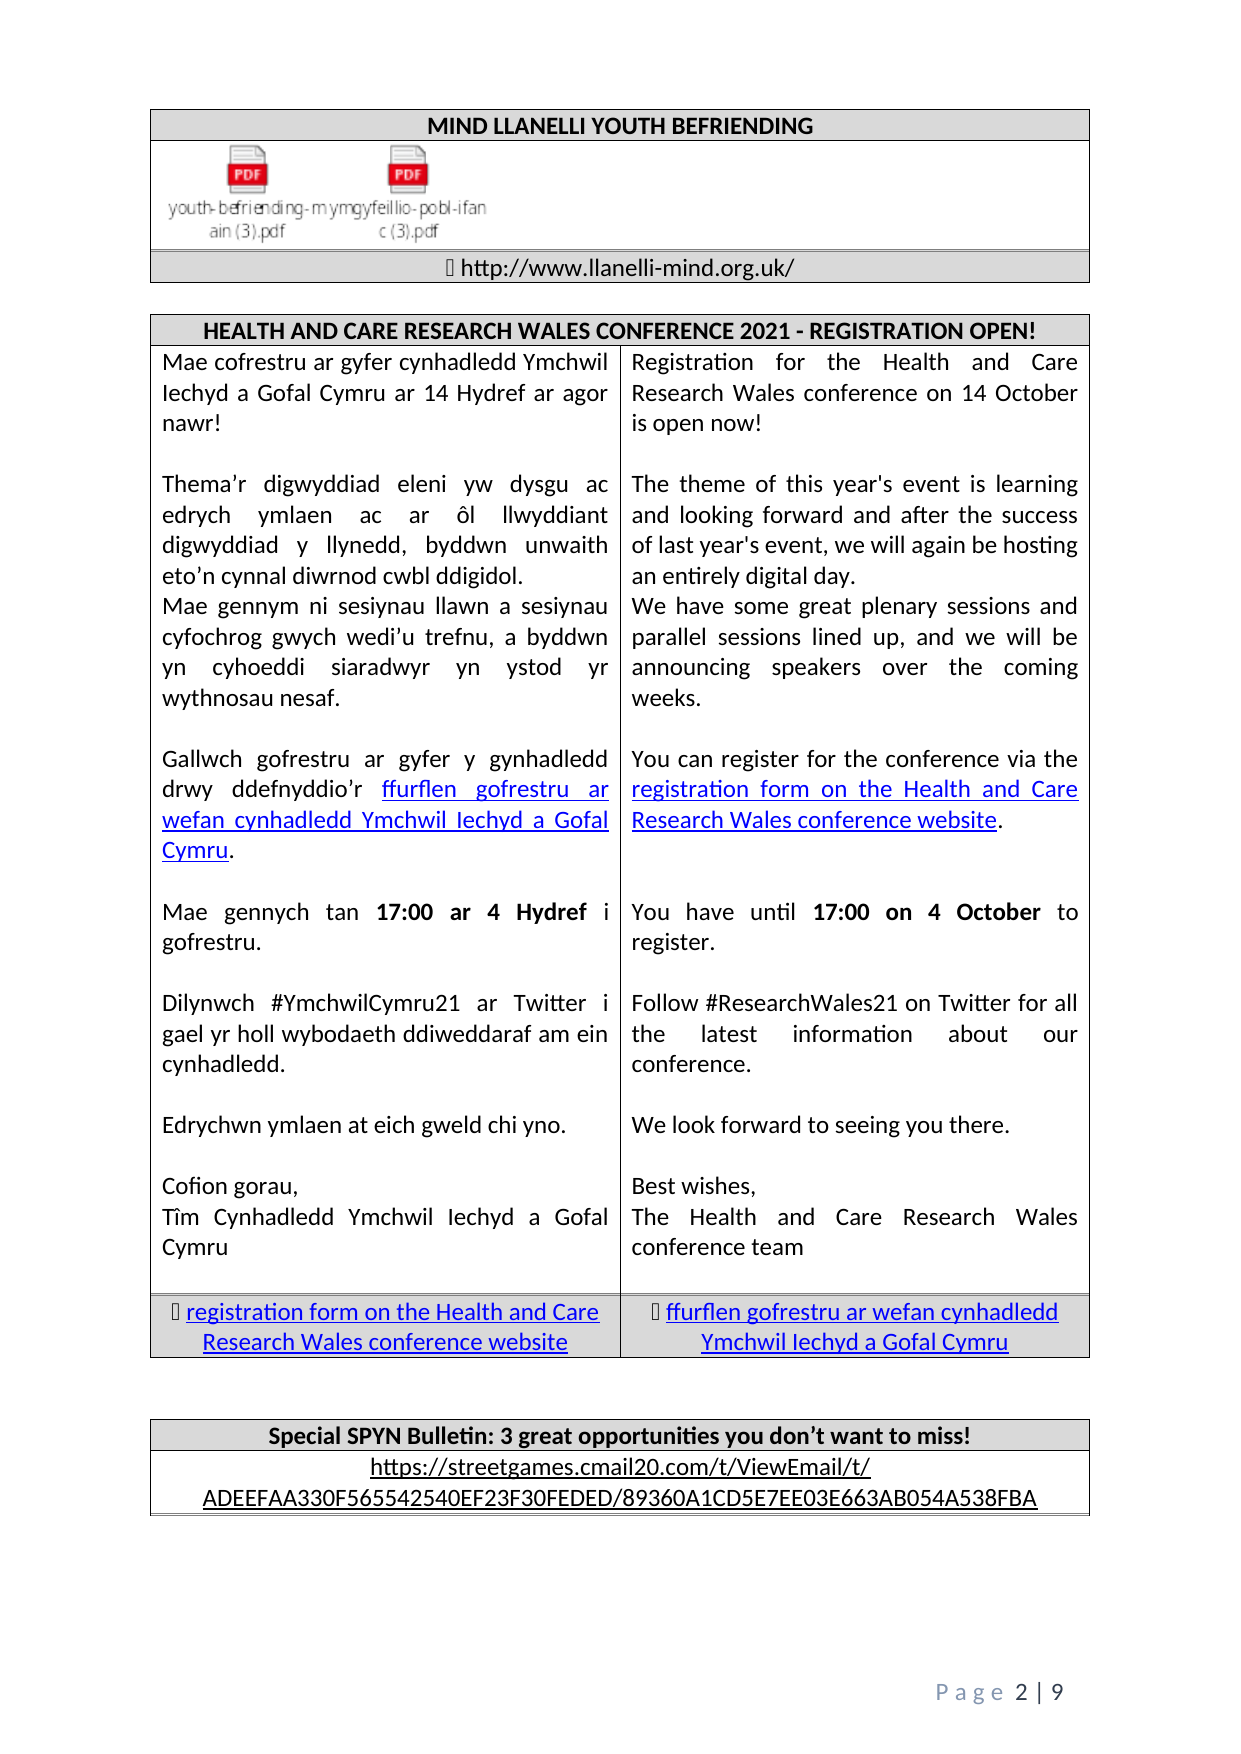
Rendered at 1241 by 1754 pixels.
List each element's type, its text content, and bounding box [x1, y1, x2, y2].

table_cell ffurflen gofrestru ar wefan cynhadledd Ymchwil Iechyd a Gofal Cymru [621, 1296, 1089, 1357]
table_header MIND LLANELLI YOUTH BEFRIENDING [151, 110, 1089, 140]
table_cell Mae cofrestru ar gyfer cynhadledd Ymchwil Iechyd a Gofal Cymru ar 14 Hydref ar agor nawr! Thema’r digwyddiad eleni yw dysgu ac edrych ymlaen ac ar ôl llwyddiant digwyddiad y llynedd, byddwn unwaith eto’n cynnal diwrnod cwbl ddigidol. Mae gennym ni sesiynau llawn a sesiynau cyfochrog gwych wedi’u trefnu, a byddwn yn cyhoeddi siaradwyr yn ystod yr wythnosau nesaf. Gallwch gofrestru ar gyfer y gynhadledd drwy ddefnyddio’r ffurflen gofrestru ar wefan cynhadledd Ymchwil Iechyd a Gofal Cymru. Mae gennych tan 17:00 ar 4 Hydref i gofrestru. Dilynwch #YmchwilCymru21 ar Twitter i gael yr holl wybodaeth ddiweddaraf am ein cynhadledd. Edrychwn ymlaen at eich gweld chi yno. Cofion gorau, Tîm Cynhadledd Ymchwil Iechyd a Gofal Cymru [151, 346, 620, 1292]
table_cell http://www.llanelli-mind.org.uk/ [151, 252, 1089, 282]
table_header Special SPYN Bulletin: 3 great opportunities you don’t want to miss! [151, 1420, 1089, 1450]
table_header HEALTH AND CARE RESEARCH WALES CONFERENCE 2021 - REGISTRATION OPEN! [151, 315, 1089, 345]
table_cell Registration for the Health and Care Research Wales conference on 14 October is open now! The theme of this year's event is learning and looking forward and after the success of last year's event, we will again be hosting an entirely digital day. We have some great plenary sessions and parallel sessions lined up, and we will be announcing speakers over the coming weeks. You can register for the conference via the registration form on the Health and Care Research Wales conference website. You have until 17:00 on 4 October to register. Follow #ResearchWales21 on Twitter for all the latest information about our conference. We look forward to seeing you there. Best wishes, The Health and Care Research Wales conference team [621, 346, 1089, 1292]
table_cell https://streetgames.cmail20.com/t/ViewEmail/t/ADEEFAA330F565542540EF23F30FEDED/89360A1CD5E7EE03E663AB054A538FBA [151, 1451, 1089, 1512]
table_cell [151, 141, 1089, 248]
table_cell registration form on the Health and Care Research Wales conference website [151, 1296, 620, 1357]
